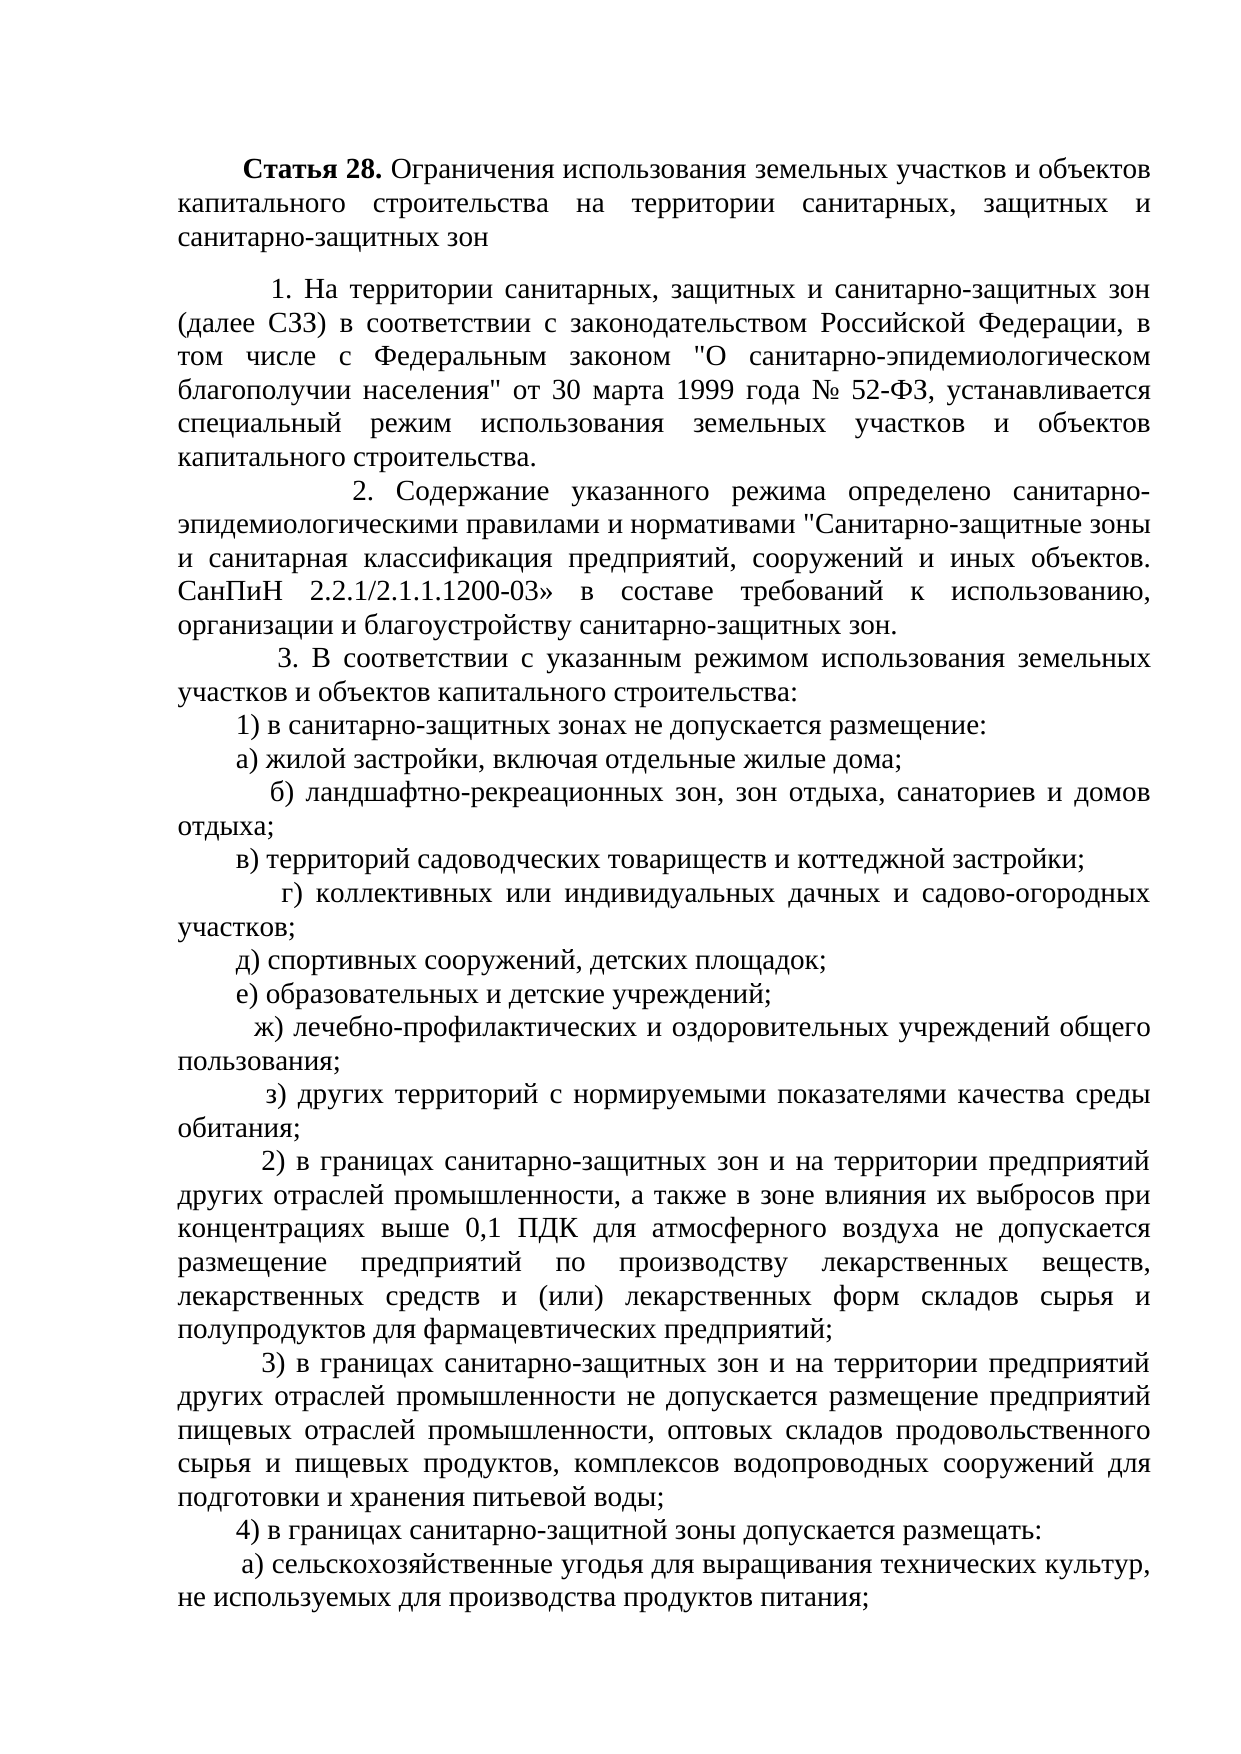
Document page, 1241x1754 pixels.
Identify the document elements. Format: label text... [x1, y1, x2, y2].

text 4) в границах санитарно-защитной зоны допускается размещать: [177, 1512, 1152, 1546]
text а) жилой застройки, включая отдельные жилые дома; [177, 741, 1152, 774]
text 3) в границах санитарно-защитных зон и на территории предприятий других отраслей промышленности не допускается размещение предприятий пищевых отраслей промышленности, оптовых складов продовольственного сырья и пищевых продуктов, комплексов водопроводных сооружений для подготовки и хранения питьевой воды; [177, 1345, 1152, 1512]
text 1. На территории санитарных, защитных и санитарно-защитных зон (далее СЗЗ) в соответствии с законодательством Российской Федерации, в том числе с Федеральным законом "О санитарно-эпидемиологическом благополучии населения" от 30 марта 1999 года № 52-ФЗ, устанавливается специальный режим использования земельных участков и объектов капитального строительства. [177, 271, 1152, 473]
text б) ландшафтно-рекреационных зон, зон отдыха, санаториев и домов отдыха; [177, 774, 1152, 842]
text 3. В соответствии с указанным режимом использования земельных участков и объектов капитального строительства: [177, 640, 1152, 707]
text 1) в санитарно-защитных зонах не допускается размещение: [177, 707, 1152, 741]
text з) других территорий с нормируемыми показателями качества среды обитания; [177, 1076, 1152, 1143]
text д) спортивных сооружений, детских площадок; [177, 942, 1152, 976]
text г) коллективных или индивидуальных дачных и садово-огородных участков; [177, 875, 1152, 942]
text ж) лечебно-профилактических и оздоровительных учреждений общего пользования; [177, 1009, 1152, 1076]
text 2. Содержание указанного режима определено санитарно-эпидемиологическими правилами и нормативами "Санитарно-защитные зоны и санитарная классификация предприятий, сооружений и иных объектов. СанПиН 2.2.1/2.1.1.1200-03» в составе требований к использованию, организации и благоустройству санитарно-защитных зон. [177, 473, 1152, 640]
text е) образовательных и детские учреждений; [177, 976, 1152, 1009]
text а) сельскохозяйственные угодья для выращивания технических культур, не используемых для производства продуктов питания; [177, 1546, 1152, 1613]
text Статья 28. Ограничения использования земельных участков и объектов капитального строительства на территории санитарных, защитных и санитарно-защитных зон [177, 152, 1152, 252]
text в) территорий садоводческих товариществ и коттеджной застройки; [177, 842, 1152, 875]
text 2) в границах санитарно-защитных зон и на территории предприятий других отраслей промышленности, а также в зоне влияния их выбросов при концентрациях выше 0,1 ПДК для атмосферного воздуха не допускается размещение предприятий по производству лекарственных веществ, лекарственных средств и (или) лекарственных форм складов сырья и полупродуктов для фармацевтических предприятий; [177, 1143, 1152, 1345]
